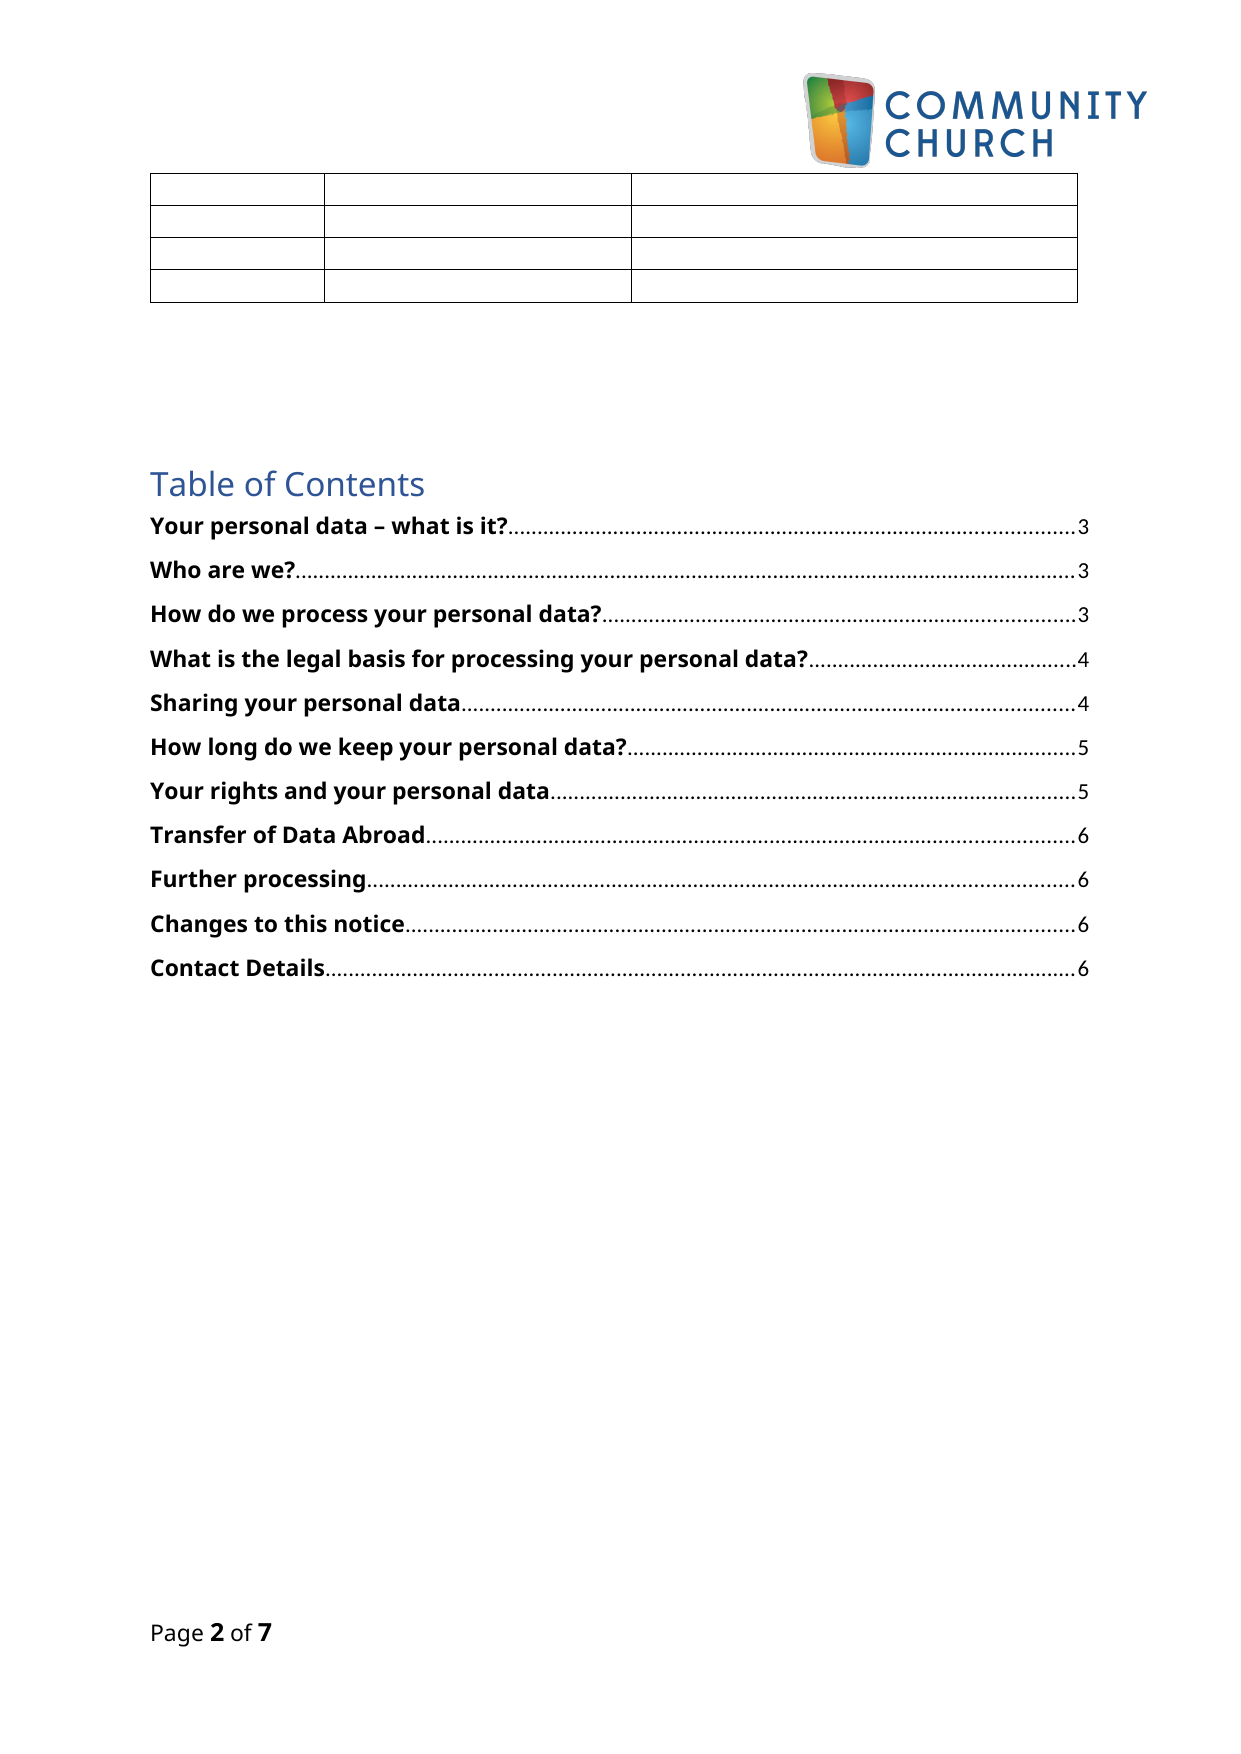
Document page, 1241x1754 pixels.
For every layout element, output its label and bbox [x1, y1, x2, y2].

table_cell [325, 174, 631, 205]
table_cell [632, 174, 1077, 205]
picture [798, 68, 1149, 169]
table_cell [151, 270, 324, 302]
table_cell [325, 238, 631, 269]
table_cell [325, 206, 631, 237]
table_cell [151, 206, 324, 237]
table_cell [632, 238, 1077, 269]
table_cell [632, 270, 1077, 302]
table_cell [632, 206, 1077, 237]
table_cell [325, 270, 631, 302]
table_cell [151, 174, 324, 205]
table_cell [151, 238, 324, 269]
